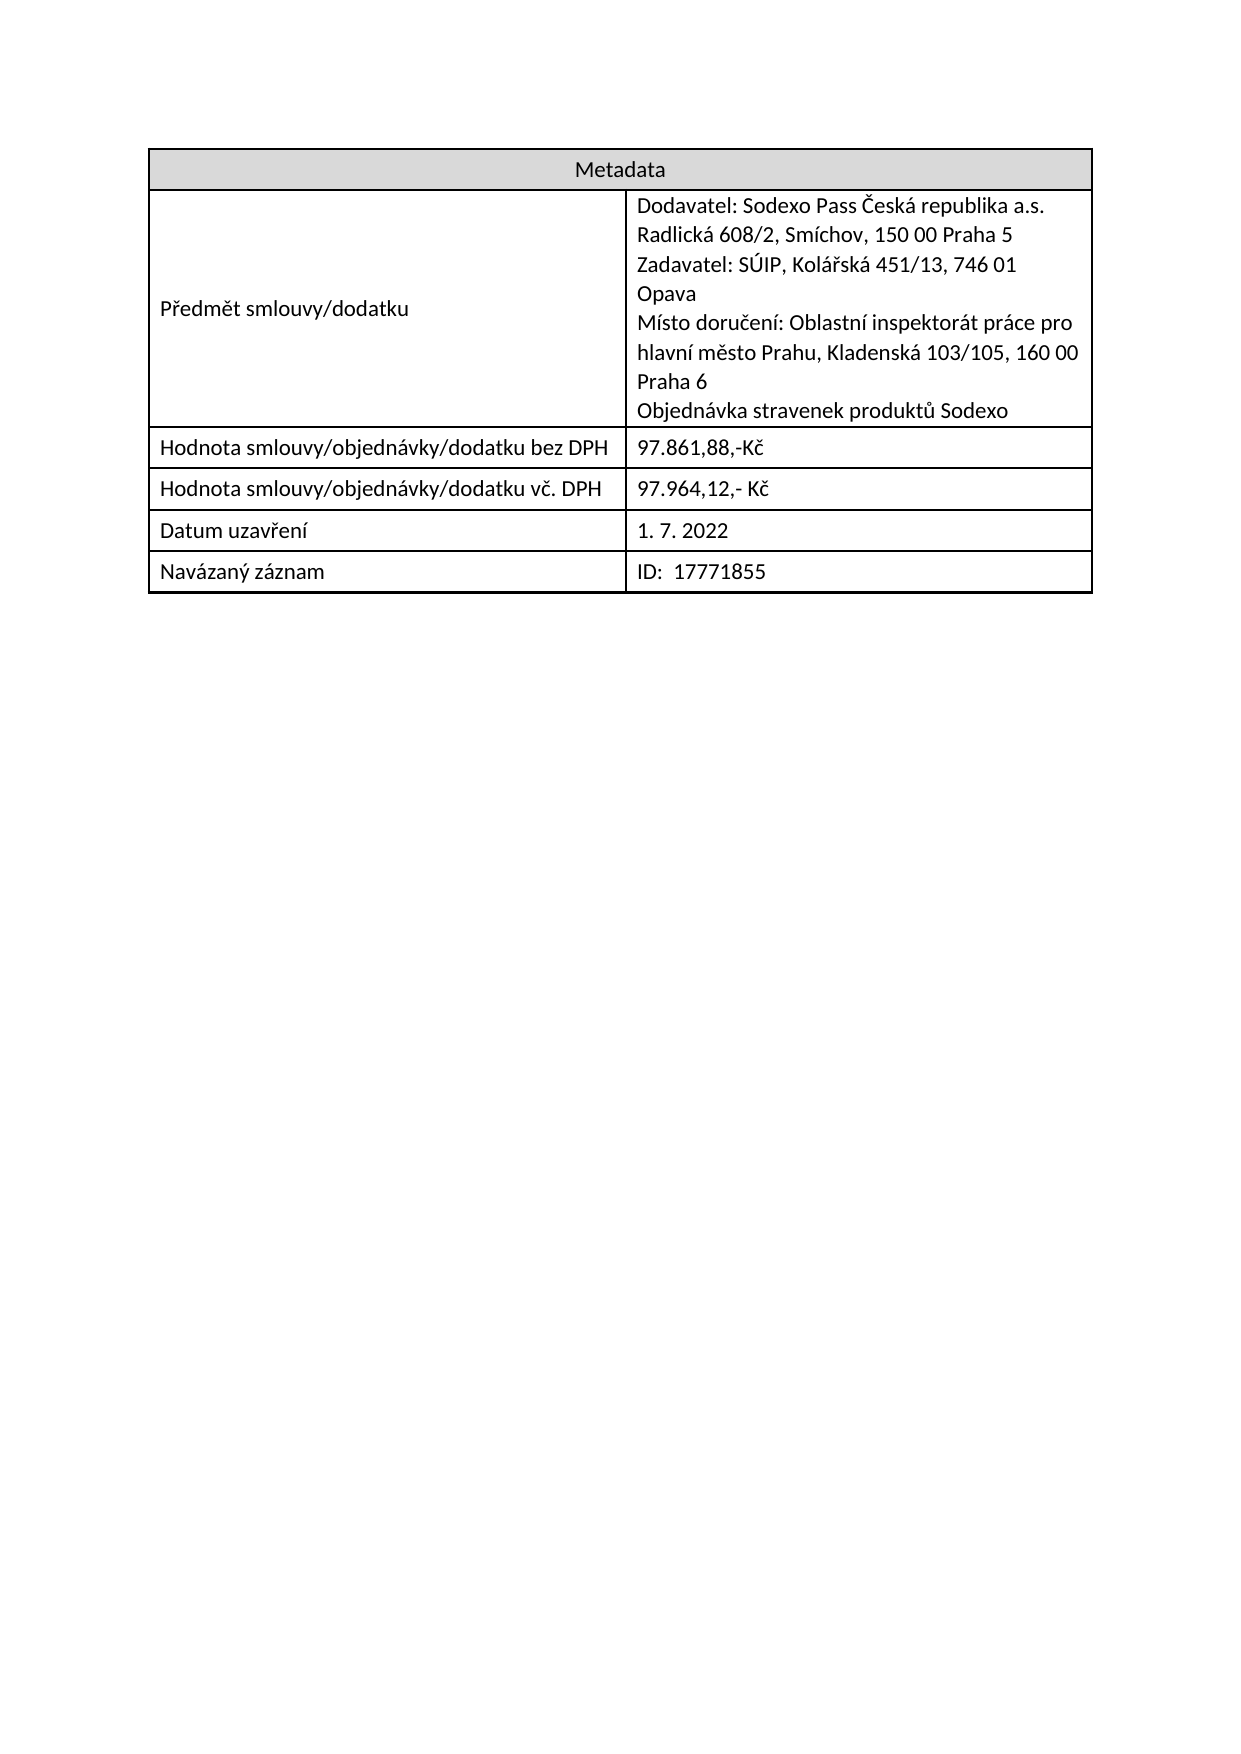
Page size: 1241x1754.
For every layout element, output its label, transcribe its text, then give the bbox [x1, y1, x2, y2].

table_header Metadata [150, 150, 1091, 189]
table_cell Datum uzavření [150, 511, 625, 550]
table_cell 97.964,12,- Kč [627, 469, 1091, 509]
table_cell 1. 7. 2022 [627, 511, 1091, 550]
table_cell 97.861,88,-Kč [627, 428, 1091, 467]
table_cell ID: 17771855 [627, 552, 1091, 591]
table_cell Hodnota smlouvy/objednávky/dodatku bez DPH [150, 428, 625, 467]
table_cell Hodnota smlouvy/objednávky/dodatku vč. DPH [150, 469, 625, 509]
table_cell Předmět smlouvy/dodatku [150, 191, 625, 426]
table_cell Navázaný záznam [150, 552, 625, 591]
table_cell Dodavatel: Sodexo Pass Česká republika a.s. Radlická 608/2, Smíchov, 150 00 Praha 5 Zadavatel: SÚIP, Kolářská 451/13, 746 01 Opava Místo doručení: Oblastní inspektorát práce pro hlavní město Prahu, Kladenská 103/105, 160 00 Praha 6 Objednávka stravenek produktů Sodexo [627, 191, 1091, 426]
